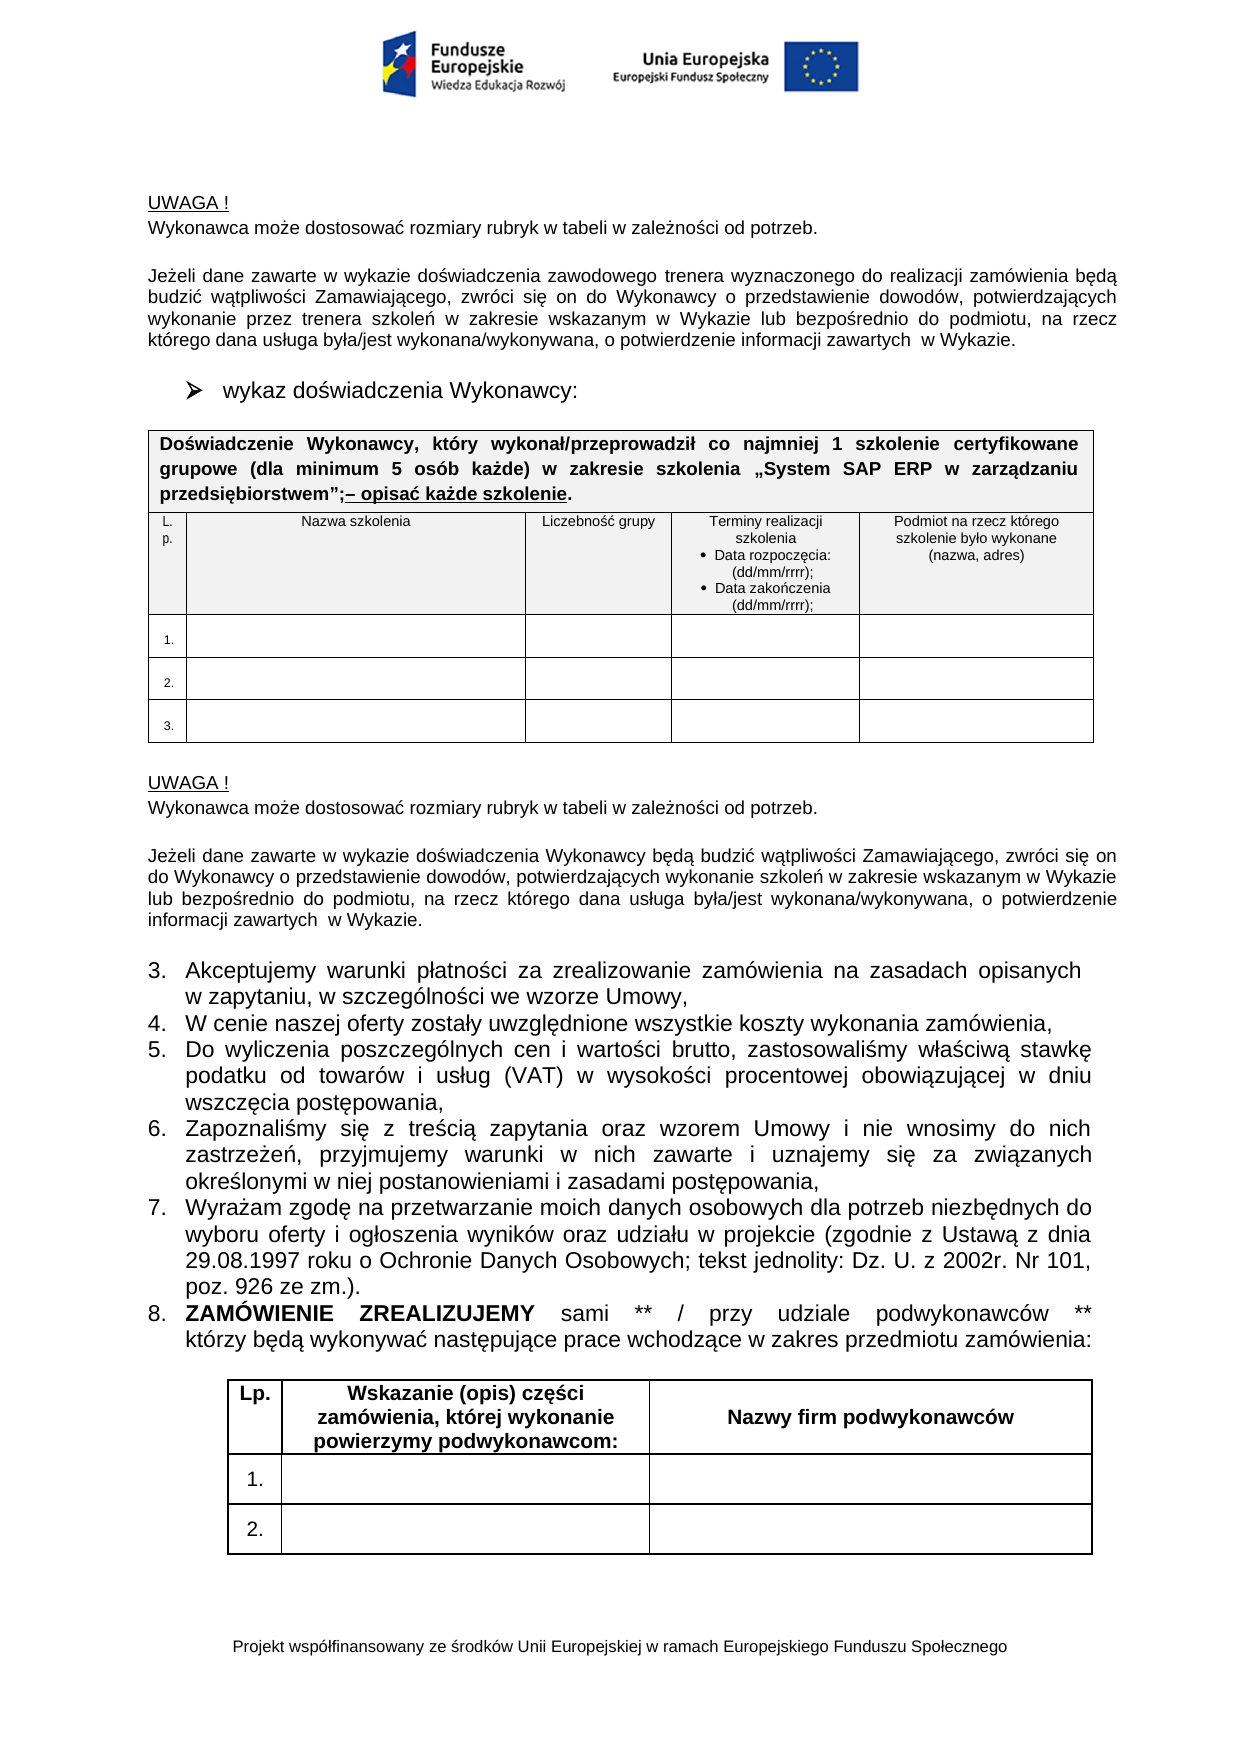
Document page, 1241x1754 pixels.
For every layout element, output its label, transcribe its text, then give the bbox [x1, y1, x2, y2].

text Wykonawca może dostosować rozmiary rubryk w tabeli w zależności od potrzeb. [148, 214, 1093, 239]
table_cell [526, 658, 671, 699]
list Zapoznaliśmy się z treścią zapytania oraz wzorem Umowy i nie wnosimy do nich zastrzeżeń, przyjmujemy warunki w nich zawarte i uznajemy się za związanych określonymi w niej postanowieniami i zasadami postępowania, [148, 1115, 1093, 1194]
table_header Doświadczenie Wykonawcy, który wykonał/przeprowadził co najmniej 1 szkolenie certyfikowane grupowe (dla minimum 5 osób każde) w zakresie szkolenia „System SAP ERP w zarządzaniu przedsiębiorstwem”;– opisać każde szkolenie. [149, 431, 1093, 512]
table_cell [650, 1455, 1091, 1503]
text Wykonawca może dostosować rozmiary rubryk w tabeli w zależności od potrzeb. [148, 794, 1093, 819]
list ZAMÓWIENIE ZREALIZUJEMY sami ** / przy udziale podwykonawców ** którzy będą wykonywać następujące prace wchodzące w zakres przedmiotu zamówienia: [148, 1299, 1093, 1352]
text Jeżeli dane zawarte w wykazie doświadczenia zawodowego trenera wyznaczonego do realizacji zamówienia będą budzić wątpliwości Zamawiającego, zwróci się on do Wykonawcy o przedstawienie dowodów, potwierdzających wykonanie przez trenera szkoleń w zakresie wskazanym w Wykazie lub bezpośrednio do podmiotu, na rzecz którego dana usługa była/jest wykonana/wykonywana, o potwierdzenie informacji zawartych w Wykazie. [148, 264, 1117, 351]
table_cell [860, 658, 1093, 699]
list Wyrażam zgodę na przetwarzanie moich danych osobowych dla potrzeb niezbędnych do wyboru oferty i ogłoszenia wyników oraz udziału w projekcie (zgodnie z Ustawą z dnia 29.08.1997 roku o Ochronie Danych Osobowych; tekst jednolity: Dz. U. z 2002r. Nr 101, poz. 926 ze zm.). [148, 1194, 1093, 1299]
table_cell L.p. [149, 513, 186, 614]
table_cell 2. [149, 658, 186, 699]
table_header Lp. [229, 1381, 281, 1453]
table_cell 1. [229, 1455, 281, 1503]
table_cell Podmiot na rzecz którego szkolenie było wykonane (nazwa, adres) [860, 513, 1093, 614]
list Do wyliczenia poszczególnych cen i wartości brutto, zastosowaliśmy właściwą stawkę podatku od towarów i usług (VAT) w wysokości procentowej obowiązującej w dniu wszczęcia postępowania, [148, 1036, 1093, 1115]
table_cell Terminy realizacji szkolenia Data rozpoczęcia: (dd/mm/rrrr); Data zakończenia (dd/mm/rrrr); [672, 513, 859, 614]
table_cell [672, 700, 859, 742]
table_cell Liczebność grupy [526, 513, 671, 614]
table_cell [650, 1505, 1091, 1553]
list Akceptujemy warunki płatności za zrealizowanie zamówienia na zasadach opisanych w zapytaniu, w szczególności we wzorze Umowy, [148, 957, 1093, 1010]
table_cell [860, 615, 1093, 657]
table_cell [187, 615, 525, 657]
table_cell [860, 700, 1093, 742]
text UWAGA ! [148, 189, 1093, 214]
table_cell 3. [149, 700, 186, 742]
table_cell [672, 658, 859, 699]
table_cell [282, 1455, 649, 1503]
table_cell [526, 700, 671, 742]
list W cenie naszej oferty zostały uwzględnione wszystkie koszty wykonania zamówienia, [148, 1010, 1093, 1036]
list wykaz doświadczenia Wykonawcy: [185, 377, 1093, 403]
text Jeżeli dane zawarte w wykazie doświadczenia Wykonawcy będą budzić wątpliwości Zamawiającego, zwróci się on do Wykonawcy o przedstawienie dowodów, potwierdzających wykonanie szkoleń w zakresie wskazanym w Wykazie lub bezpośrednio do podmiotu, na rzecz którego dana usługa była/jest wykonana/wykonywana, o potwierdzenie informacji zawartych w Wykazie. [148, 844, 1117, 931]
table_cell 1. [149, 615, 186, 657]
table_cell [282, 1505, 649, 1553]
table_header Nazwy firm podwykonawców [650, 1381, 1091, 1453]
table_cell [187, 658, 525, 699]
table_cell [187, 700, 525, 742]
table_cell Nazwa szkolenia [187, 513, 525, 614]
table_header Wskazanie (opis) części zamówienia, której wykonanie powierzymy podwykonawcom: [283, 1381, 649, 1453]
table_cell 2. [229, 1505, 281, 1553]
picture [366, 14, 874, 113]
table_cell [526, 615, 671, 657]
table_cell [672, 615, 859, 657]
text UWAGA ! [148, 769, 1093, 794]
